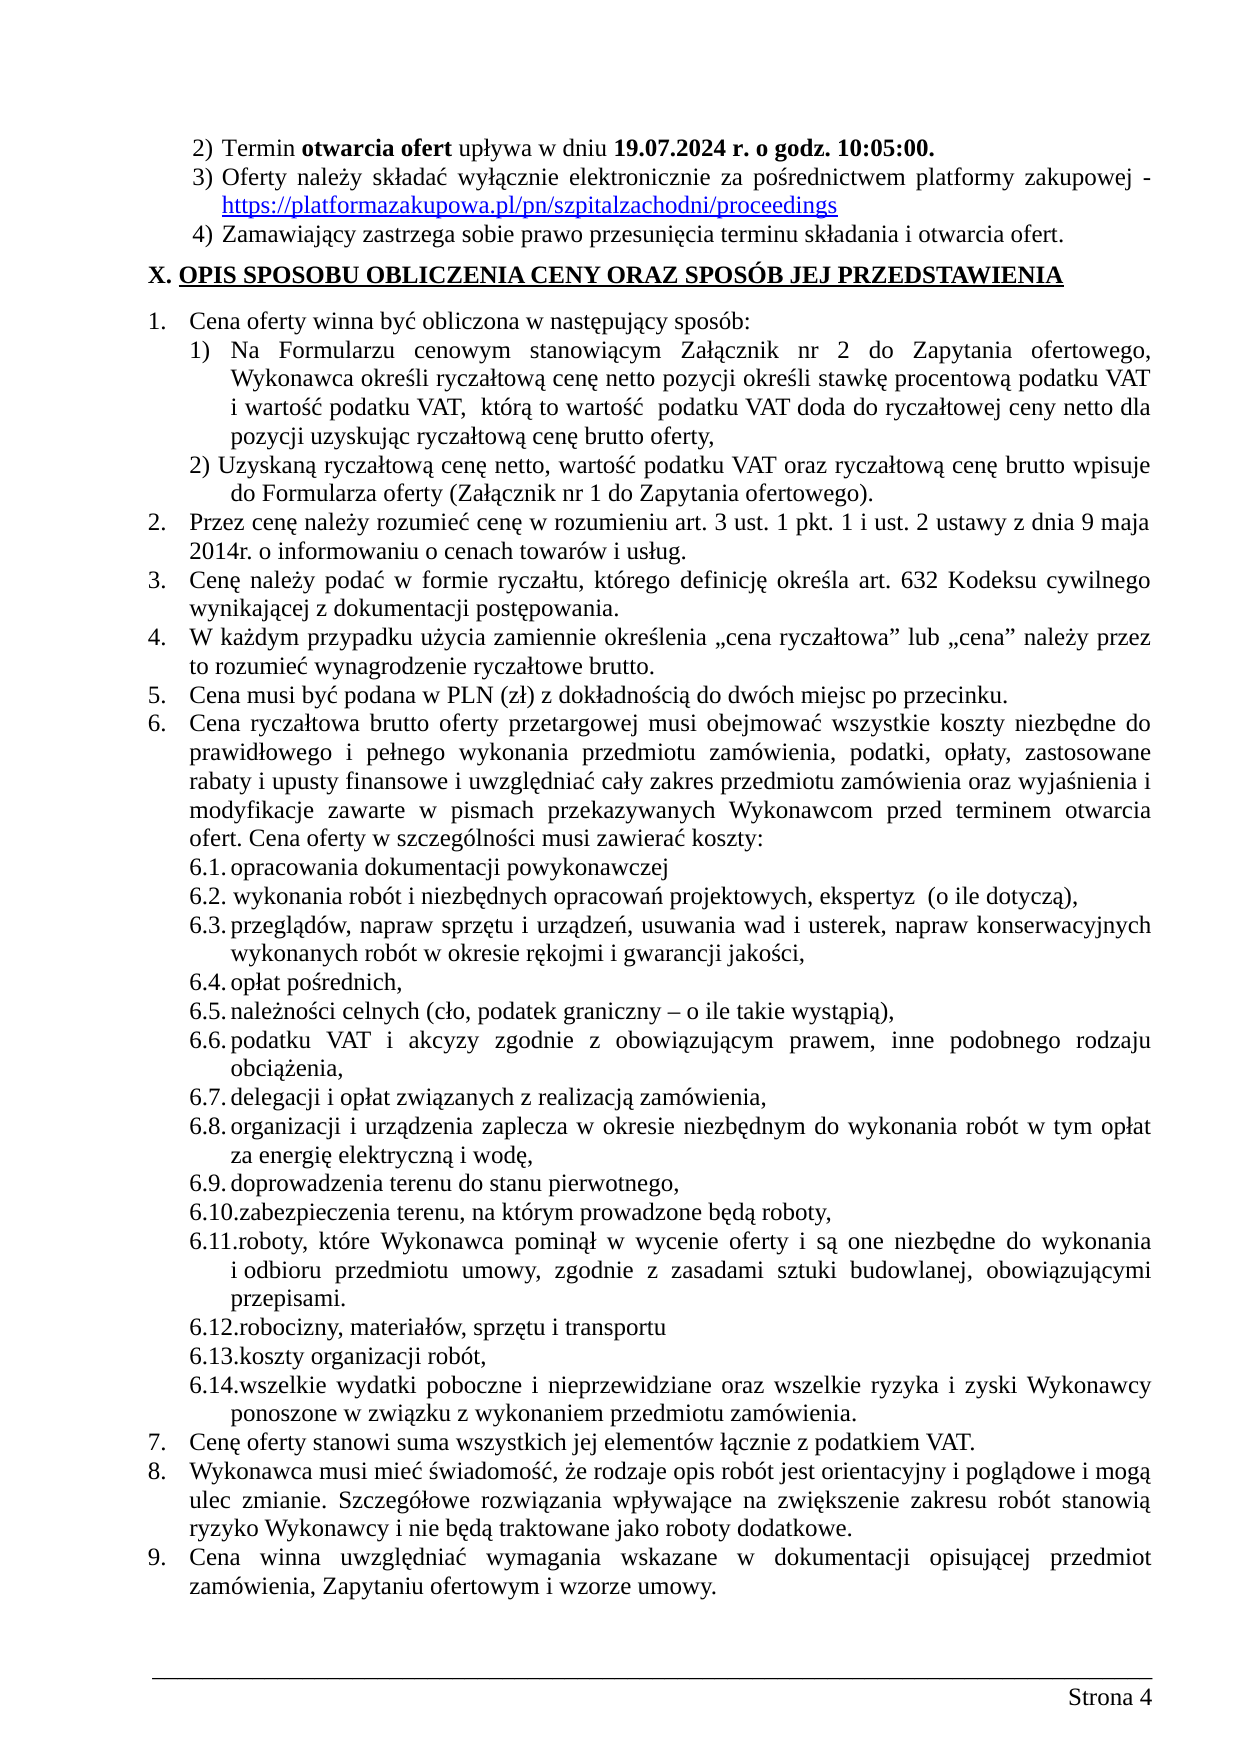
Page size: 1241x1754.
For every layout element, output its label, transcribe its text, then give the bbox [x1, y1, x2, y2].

text 6.6. podatku VAT i akcyzy zgodnie z obowiązującym prawem, inne podobnego rodzaju obciążenia, [189, 1025, 1152, 1082]
text 6.4. opłat pośrednich, [189, 967, 1152, 996]
text 6.11.roboty, które Wykonawca pominął w wycenie oferty i są one niezbędne do wykonania i odbioru przedmiotu umowy, zgodnie z zasadami sztuki budowlanej, obowiązującymi przepisami. [189, 1226, 1152, 1312]
text 6. Cena ryczałtowa brutto oferty przetargowej musi obejmować wszystkie koszty niezbędne do prawidłowego i pełnego wykonania przedmiotu zamówienia, podatki, opłaty, zastosowane rabaty i upusty finansowe i uwzględniać cały zakres przedmiotu zamówienia oraz wyjaśnienia i modyfikacje zawarte w pismach przekazywanych Wykonawcom przed terminem otwarcia ofert. Cena oferty w szczególności musi zawierać koszty: [148, 708, 1152, 852]
text 4) Zamawiający zastrzega sobie prawo przesunięcia terminu składania i otwarcia ofert. [192, 219, 1152, 248]
text 6.12.robocizny, materiałów, sprzętu i transportu [189, 1312, 1152, 1341]
text 6.3. przeglądów, napraw sprzętu i urządzeń, usuwania wad i usterek, napraw konserwacyjnych wykonanych robót w okresie rękojmi i gwarancji jakości, [189, 910, 1152, 967]
text 1) Na Formularzu cenowym stanowiącym Załącznik nr 2 do Zapytania ofertowego, Wykonawca określi ryczałtową cenę netto pozycji określi stawkę procentową podatku VAT i wartość podatku VAT, którą to wartość podatku VAT doda do ryczałtowej ceny netto dla pozycji uzyskując ryczałtową cenę brutto oferty, [189, 335, 1152, 450]
text 8. Wykonawca musi mieć świadomość, że rodzaje opis robót jest orientacyjny i poglądowe i mogą ulec zmianie. Szczegółowe rozwiązania wpływające na zwiększenie zakresu robót stanowią ryzyko Wykonawcy i nie będą traktowane jako roboty dodatkowe. [148, 1456, 1152, 1542]
text 1. Cena oferty winna być obliczona w następujący sposób: [148, 306, 1152, 335]
text 5. Cena musi być podana w PLN (zł) z dokładnością do dwóch miejsc po przecinku. [148, 680, 1152, 708]
text 3) Oferty należy składać wyłącznie elektronicznie za pośrednictwem platformy zakupowej - https://platformazakupowa.pl/pn/szpitalzachodni/proceedings [192, 162, 1152, 219]
text 2. Przez cenę należy rozumieć cenę w rozumieniu art. 3 ust. 1 pkt. 1 i ust. 2 ustawy z dnia 9 maja 2014r. o informowaniu o cenach towarów i usług. [148, 507, 1152, 565]
text 4. W każdym przypadku użycia zamiennie określenia „cena ryczałtowa” lub „cena” należy przez to rozumieć wynagrodzenie ryczałtowe brutto. [148, 622, 1152, 680]
text 6.1. opracowania dokumentacji powykonawczej [189, 852, 1152, 881]
text 7. Cenę oferty stanowi suma wszystkich jej elementów łącznie z podatkiem VAT. [148, 1427, 1152, 1456]
text 6.2. wykonania robót i niezbędnych opracowań projektowych, ekspertyz (o ile dotyczą), [189, 881, 1152, 910]
subtitle X. OPIS SPOSOBU OBLICZENIA CENY ORAZ SPOSÓB JEJ PRZEDSTAWIENIA [148, 260, 1152, 289]
text 6.14.wszelkie wydatki poboczne i nieprzewidziane oraz wszelkie ryzyka i zyski Wykonawcy ponoszone w związku z wykonaniem przedmiotu zamówienia. [189, 1370, 1152, 1427]
text 6.13.koszty organizacji robót, [189, 1341, 1152, 1370]
text 6.9. doprowadzenia terenu do stanu pierwotnego, [189, 1168, 1152, 1197]
text 2) Uzyskaną ryczałtową cenę netto, wartość podatku VAT oraz ryczałtową cenę brutto wpisuje do Formularza oferty (Załącznik nr 1 do Zapytania ofertowego). [189, 450, 1152, 507]
text 6.7. delegacji i opłat związanych z realizacją zamówienia, [189, 1082, 1152, 1111]
text 3. Cenę należy podać w formie ryczałtu, którego definicję określa art. 632 Kodeksu cywilnego wynikającej z dokumentacji postępowania. [148, 565, 1152, 622]
text 2) Termin otwarcia ofert upływa w dniu 19.07.2024 r. o godz. 10:05:00. [192, 133, 1152, 162]
text 9. Cena winna uwzględniać wymagania wskazane w dokumentacji opisującej przedmiot zamówienia, Zapytaniu ofertowym i wzorze umowy. [148, 1542, 1152, 1600]
text 6.10.zabezpieczenia terenu, na którym prowadzone będą roboty, [189, 1197, 1152, 1226]
text 6.8. organizacji i urządzenia zaplecza w okresie niezbędnym do wykonania robót w tym opłat za energię elektryczną i wodę, [189, 1111, 1152, 1168]
text 6.5. należności celnych (cło, podatek graniczny – o ile takie wystąpią), [189, 996, 1152, 1025]
